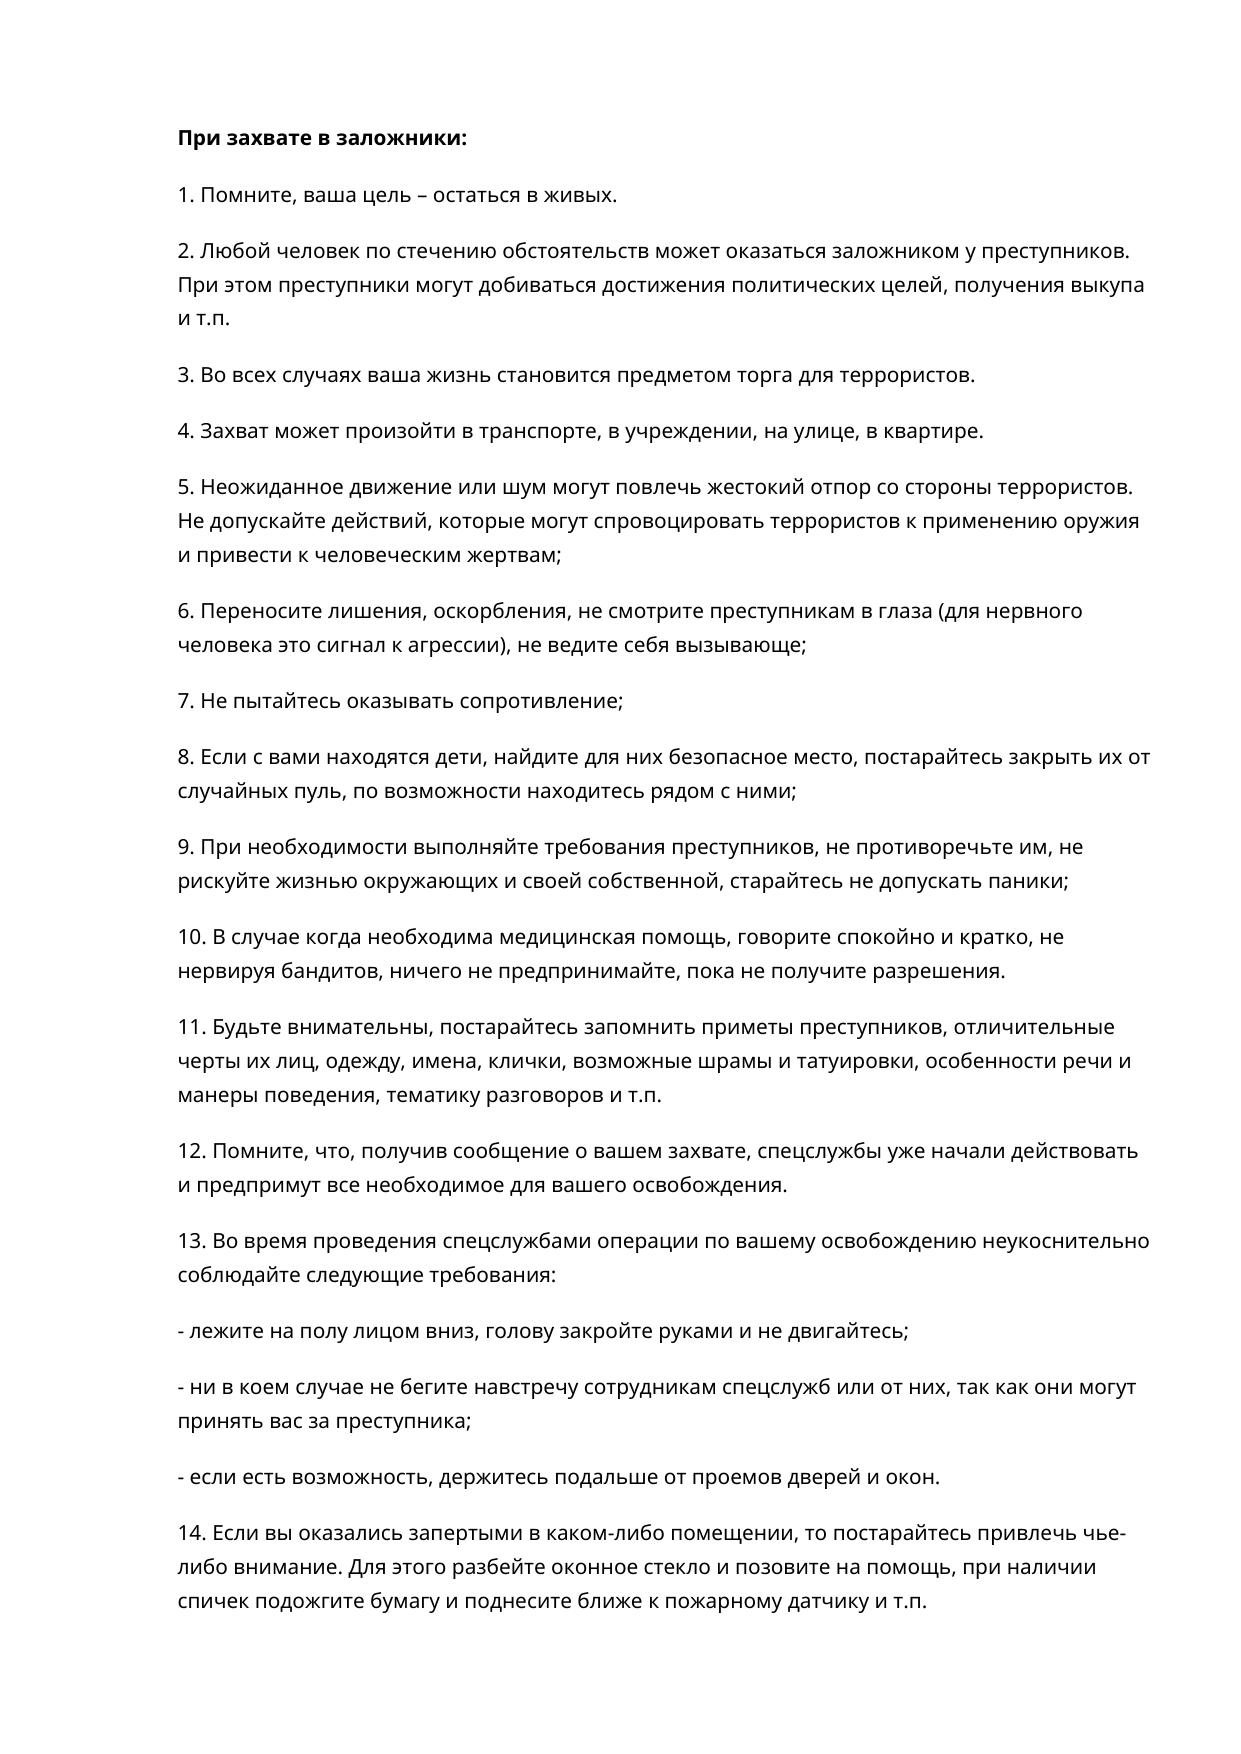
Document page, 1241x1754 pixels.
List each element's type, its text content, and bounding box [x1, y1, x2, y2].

text 9. При необходимости выполняйте требования преступников, не противоречьте им, не рискуйте жизнью окружающих и своей собственной, старайтесь не допускать паники; [177, 827, 1152, 894]
text 7. Не пытайтесь оказывать сопротивление; [177, 681, 1152, 714]
text 2. Любой человек по стечению обстоятельств может оказаться заложником у преступников. При этом преступники могут добиваться достижения политических целей, получения выкупа и т.п. [177, 231, 1152, 332]
text 4. Захват может произойти в транспорте, в учреждении, на улице, в квартире. [177, 411, 1152, 444]
text 12. Помните, что, получив сообщение о вашем захвате, спецслужбы уже начали действовать и предпримут все необходимое для вашего освобождения. [177, 1131, 1152, 1198]
text 10. В случае когда необходима медицинская помощь, говорите спокойно и кратко, не нервируя бандитов, ничего не предпринимайте, пока не получите разрешения. [177, 917, 1152, 984]
text - ни в коем случае не бегите навстречу сотрудникам спецслужб или от них, так как они могут принять вас за преступника; [177, 1367, 1152, 1434]
text 14. Если вы оказались запертыми в каком-либо помещении, то постарайтесь привлечь чье-либо внимание. Для этого разбейте оконное стекло и позовите на помощь, при наличии спичек подожгите бумагу и поднесите ближе к пожарному датчику и т.п. [177, 1513, 1152, 1614]
text 3. Во всех случаях ваша жизнь становится предметом торга для террористов. [177, 354, 1152, 388]
text 11. Будьте внимательны, постарайтесь запомнить приметы преступников, отличительные черты их лиц, одежду, имена, клички, возможные шрамы и татуировки, особенности речи и манеры поведения, тематику разговоров и т.п. [177, 1007, 1152, 1108]
text - лежите на полу лицом вниз, голову закройте руками и не двигайтесь; [177, 1311, 1152, 1344]
text 8. Если с вами находятся дети, найдите для них безопасное место, постарайтесь закрыть их от случайных пуль, по возможности находитесь рядом с ними; [177, 737, 1152, 804]
text При захвате в заложники: [177, 118, 1152, 152]
text 1. Помните, ваша цель – остаться в живых. [177, 174, 1152, 208]
text - если есть возможность, держитесь подальше от проемов дверей и окон. [177, 1457, 1152, 1491]
text 13. Во время проведения спецслужбами операции по вашему освобождению неукоснительно соблюдайте следующие требования: [177, 1221, 1152, 1288]
text 5. Неожиданное движение или шум могут повлечь жестокий отпор со стороны террористов. Не допускайте действий, которые могут спровоцировать террористов к применению оружия и привести к человеческим жертвам; [177, 467, 1152, 568]
text 6. Переносите лишения, оскорбления, не смотрите преступникам в глаза (для нервного человека это сигнал к агрессии), не ведите себя вызывающе; [177, 591, 1152, 658]
